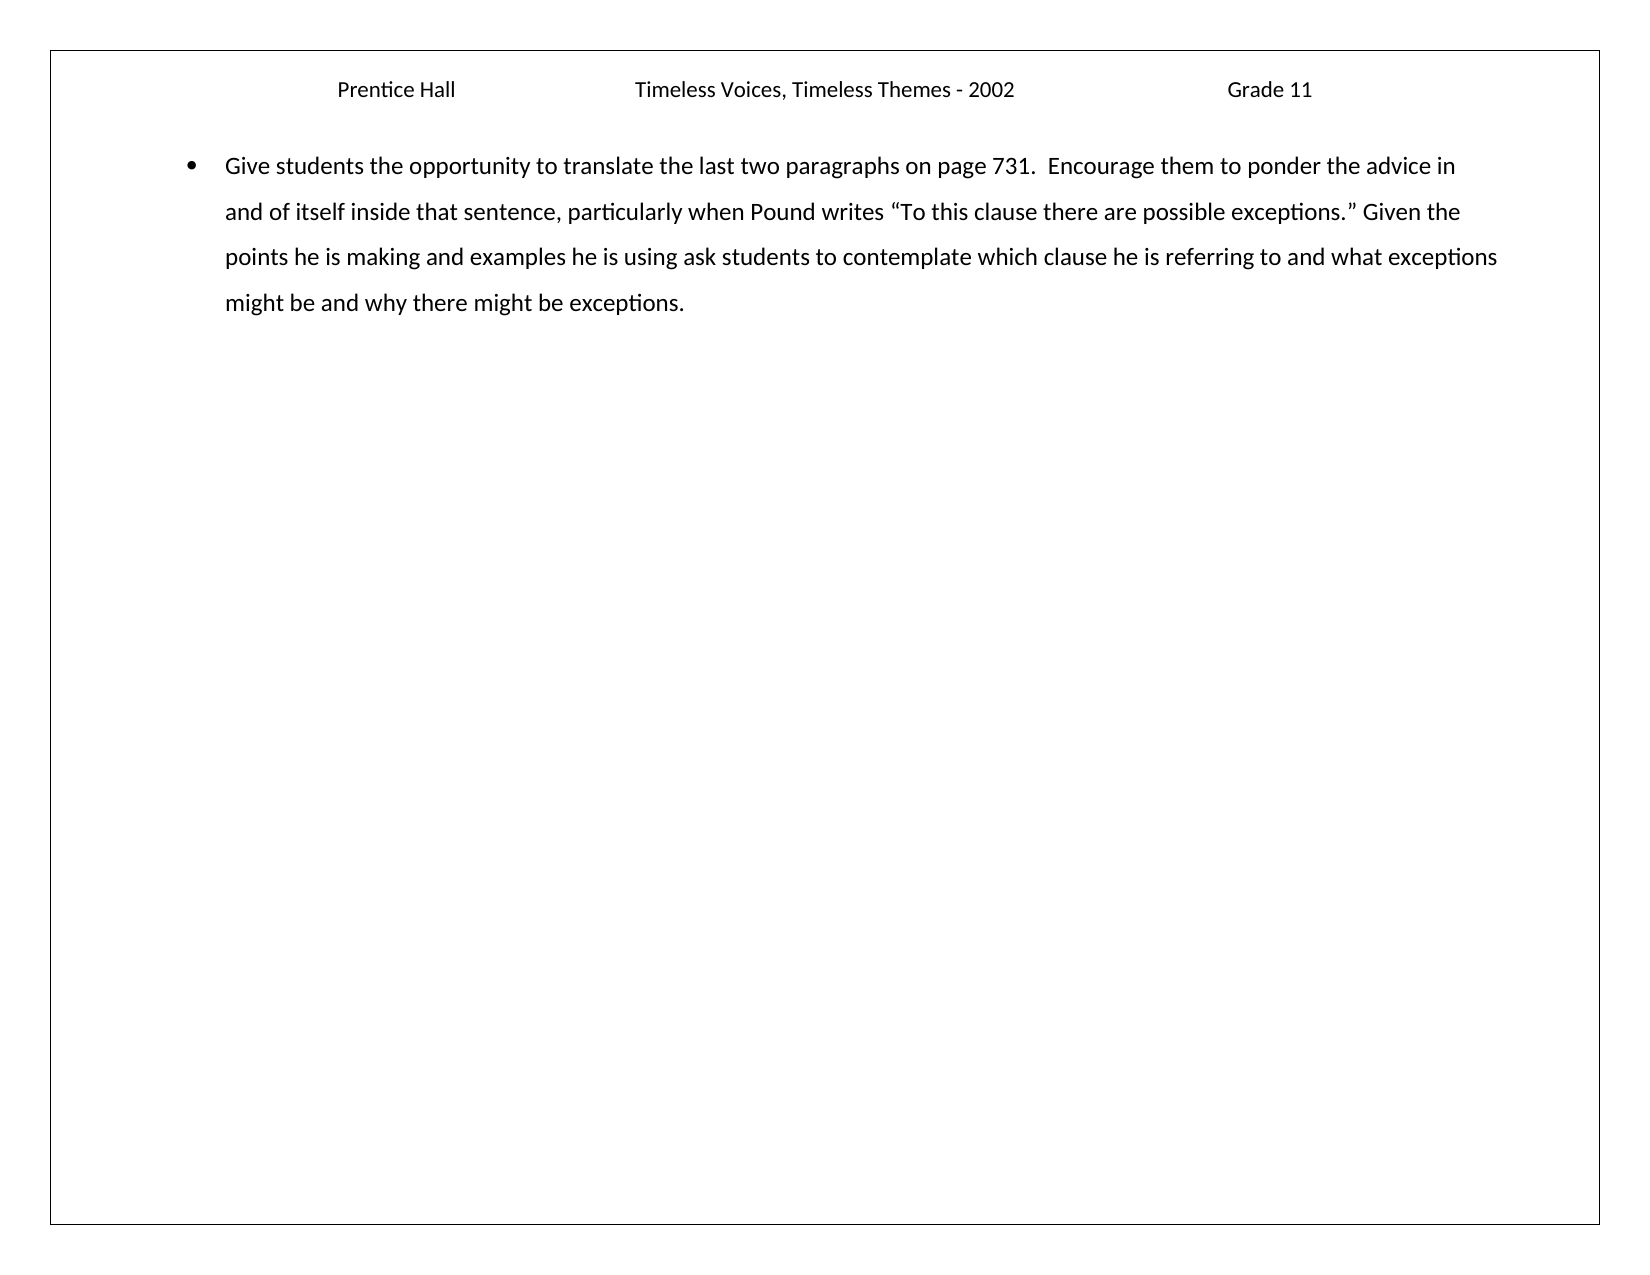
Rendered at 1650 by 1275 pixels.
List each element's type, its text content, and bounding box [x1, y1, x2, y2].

list Give students the opportunity to translate the last two paragraphs on page 731. Encourage them to ponder the advice in and of itself inside that sentence, particularly when Pound writes “To this clause there are possible exceptions.” Given the points he is making and examples he is using ask students to contemplate which clause he is referring to and what exceptions might be and why there might be exceptions. [187, 150, 1500, 318]
